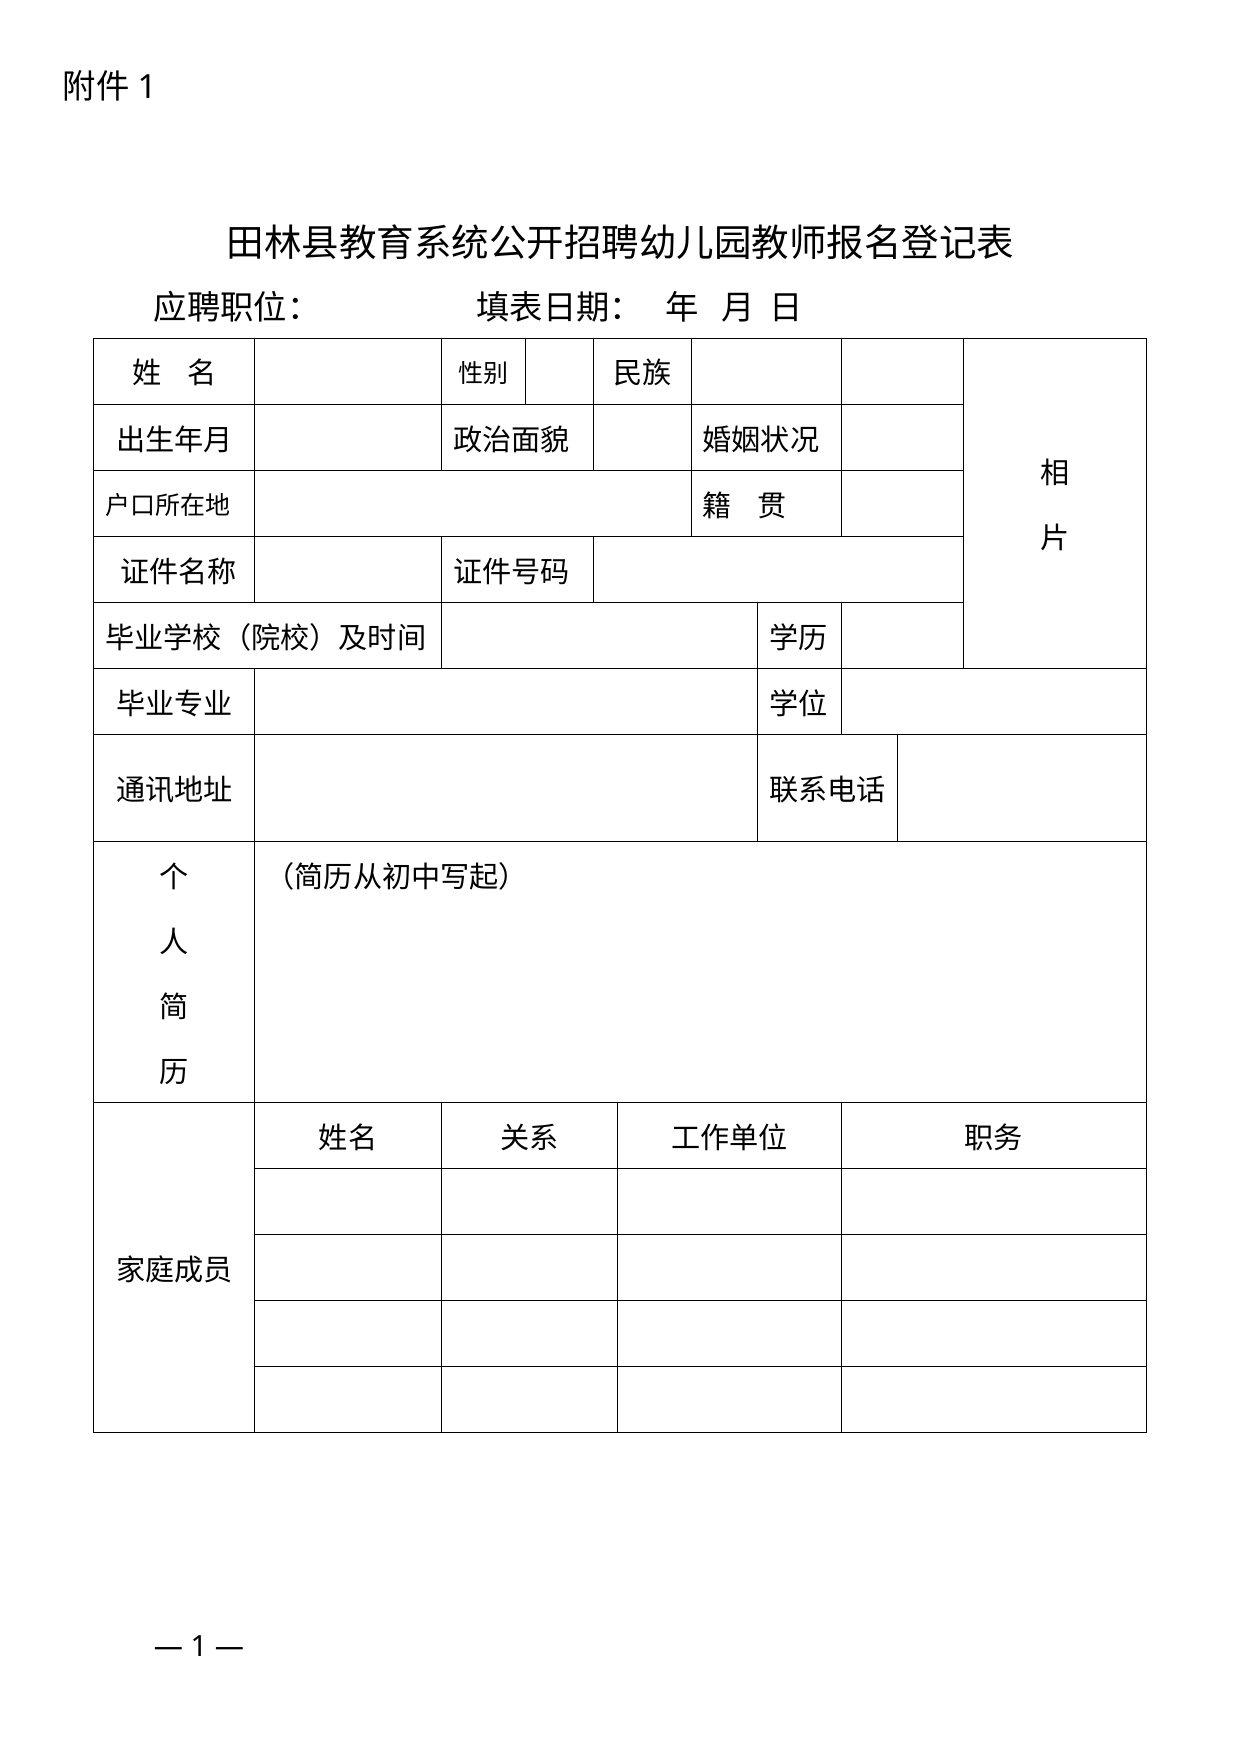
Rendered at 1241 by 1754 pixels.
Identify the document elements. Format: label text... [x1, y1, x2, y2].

table_cell [442, 1367, 617, 1432]
table_cell [255, 1367, 441, 1432]
table_cell [842, 1301, 1146, 1366]
table_header [526, 339, 593, 404]
table_cell [255, 405, 441, 470]
table_cell [255, 1169, 441, 1234]
table_cell 毕业学校（院校）及时间 [94, 603, 441, 668]
table_cell 工作单位 [618, 1103, 841, 1168]
table_header 姓 名 [94, 339, 254, 404]
table_cell [842, 1235, 1146, 1300]
table_cell 证件名称 [94, 537, 254, 602]
table_cell 籍 贯 [692, 471, 841, 536]
table_cell [255, 471, 691, 536]
table_header [255, 339, 441, 404]
table_cell [842, 669, 1146, 734]
table_header [842, 339, 963, 404]
table_cell 关系 [442, 1103, 617, 1168]
table_cell [255, 537, 441, 602]
table_cell [842, 1169, 1146, 1234]
table_cell [255, 1235, 441, 1300]
table_cell 个 人 简 历 [94, 842, 254, 1102]
table_cell [842, 1367, 1146, 1432]
table_cell [255, 669, 757, 734]
table_cell [842, 471, 963, 536]
table_cell [442, 1169, 617, 1234]
table_cell [594, 405, 691, 470]
text 应聘职位： 填表日期： 年 月 日 [153, 273, 1087, 338]
table_cell （简历从初中写起） [255, 842, 1146, 1102]
table_header 民族 [594, 339, 691, 404]
table_cell 政治面貌 [442, 405, 593, 470]
table_cell [618, 1367, 841, 1432]
table_cell 毕业专业 [94, 669, 254, 734]
table_cell 学历 [758, 603, 841, 668]
table_header [692, 339, 841, 404]
table_cell 婚姻状况 [692, 405, 841, 470]
table_cell [442, 603, 757, 668]
table_header 性别 [442, 339, 525, 404]
table_cell 家庭成员 [94, 1103, 254, 1432]
table_cell 姓名 [255, 1103, 441, 1168]
text 田林县教育系统公开招聘幼儿园教师报名登记表 [153, 208, 1087, 273]
table_cell 证件号码 [442, 537, 593, 602]
table_header 相 片 [964, 339, 1146, 668]
table_cell [842, 603, 963, 668]
table_cell [255, 735, 757, 841]
table_cell [594, 537, 963, 602]
table_cell [255, 1301, 441, 1366]
table_cell 联系电话 [758, 735, 897, 841]
table_cell 出生年月 [94, 405, 254, 470]
table_cell [618, 1301, 841, 1366]
table_cell 通讯地址 [94, 735, 254, 841]
table_cell 户口所在地 [94, 471, 254, 536]
table_cell 学位 [758, 669, 841, 734]
table_cell [618, 1169, 841, 1234]
table_cell [442, 1235, 617, 1300]
table_cell [442, 1301, 617, 1366]
table_cell [842, 405, 963, 470]
table_cell 职务 [842, 1103, 1146, 1168]
table_cell [898, 735, 1146, 841]
table_cell [618, 1235, 841, 1300]
